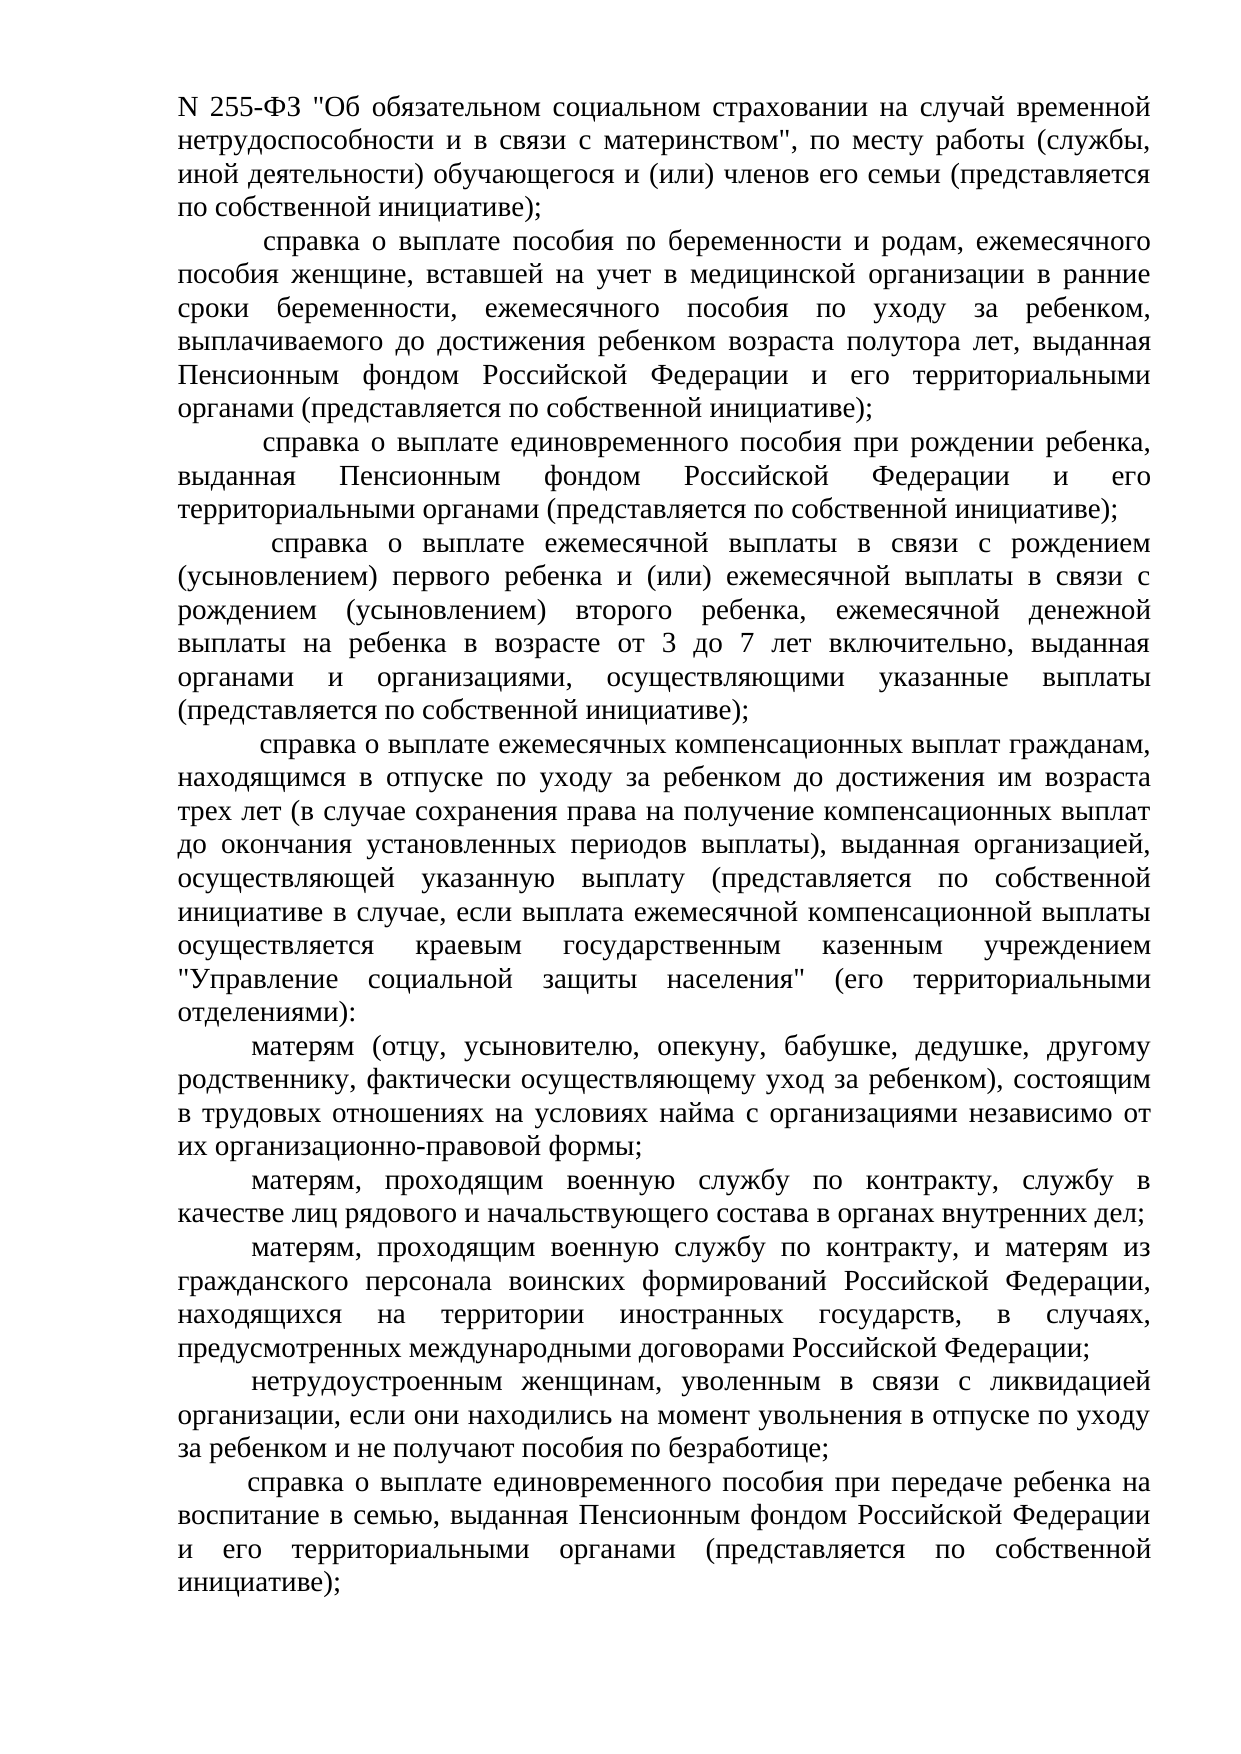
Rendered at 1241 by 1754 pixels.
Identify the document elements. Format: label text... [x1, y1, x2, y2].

text справка о выплате ежемесячных компенсационных выплат гражданам, находящимся в отпуске по уходу за ребенком до достижения им возраста трех лет (в случае сохранения права на получение компенсационных выплат до окончания установленных периодов выплаты), выданная организацией, осуществляющей указанную выплату (представляется по собственной инициативе в случае, если выплата ежемесячной компенсационной выплаты осуществляется краевым государственным казенным учреждением "Управление социальной защиты населения" (его территориальными отделениями): [177, 726, 1152, 1028]
text справка о выплате единовременного пособия при рождении ребенка, выданная Пенсионным фондом Российской Федерации и его территориальными органами (представляется по собственной инициативе); [177, 424, 1152, 525]
text справка о выплате единовременного пособия при передаче ребенка на воспитание в семью, выданная Пенсионным фондом Российской Федерации и его территориальными органами (представляется по собственной инициативе); [177, 1464, 1152, 1598]
text матерям, проходящим военную службу по контракту, и матерям из гражданского персонала воинских формирований Российской Федерации, находящихся на территории иностранных государств, в случаях, предусмотренных международными договорами Российской Федерации; [177, 1229, 1152, 1363]
text справка о выплате ежемесячной выплаты в связи с рождением (усыновлением) первого ребенка и (или) ежемесячной выплаты в связи с рождением (усыновлением) второго ребенка, ежемесячной денежной выплаты на ребенка в возрасте от 3 до 7 лет включительно, выданная органами и организациями, осуществляющими указанные выплаты (представляется по собственной инициативе); [177, 525, 1152, 726]
text матерям, проходящим военную службу по контракту, службу в качестве лиц рядового и начальствующего состава в органах внутренних дел; [177, 1162, 1152, 1229]
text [177, 89, 1152, 223]
text нетрудоустроенным женщинам, уволенным в связи с ликвидацией организации, если они находились на момент увольнения в отпуске по уходу за ребенком и не получают пособия по безработице; [177, 1363, 1152, 1464]
text справка о выплате пособия по беременности и родам, ежемесячного пособия женщине, вставшей на учет в медицинской организации в ранние сроки беременности, ежемесячного пособия по уходу за ребенком, выплачиваемого до достижения ребенком возраста полутора лет, выданная Пенсионным фондом Российской Федерации и его территориальными органами (представляется по собственной инициативе); [177, 223, 1152, 424]
text матерям (отцу, усыновителю, опекуну, бабушке, дедушке, другому родственнику, фактически осуществляющему уход за ребенком), состоящим в трудовых отношениях на условиях найма с организациями независимо от их организационно-правовой формы; [177, 1028, 1152, 1162]
